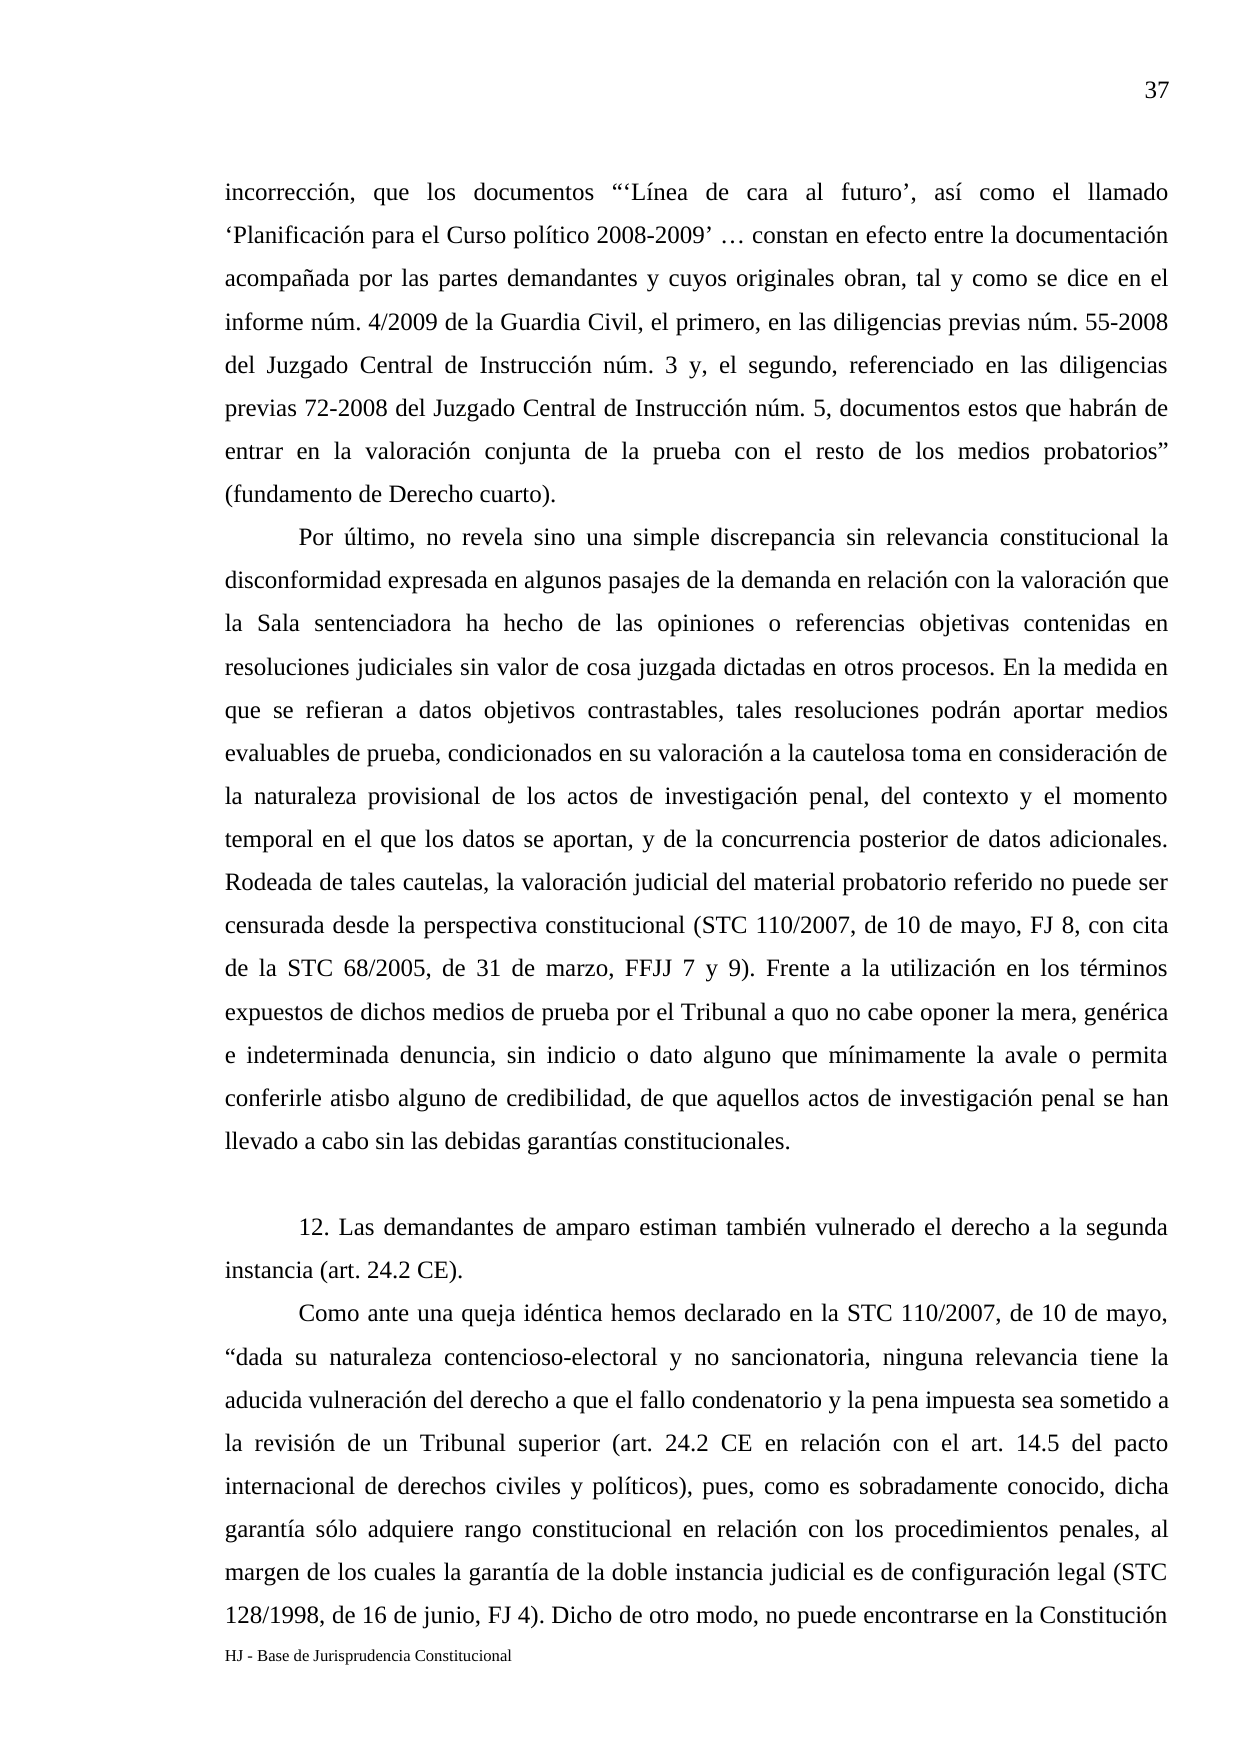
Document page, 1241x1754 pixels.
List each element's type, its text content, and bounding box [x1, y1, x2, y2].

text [224, 1298, 1169, 1629]
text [224, 177, 1169, 508]
text Por último, no revela sino una simple discrepancia sin relevancia constitucional la disconformidad expresada en algunos pasajes de la demanda en relación con la valoración que la Sala sentenciadora ha hecho de las opiniones o referencias objetivas contenidas en resoluciones judiciales sin valor de cosa juzgada dictadas en otros procesos. En la medida en que se refieran a datos objetivos contrastables, tales resoluciones podrán aportar medios evaluables de prueba, condicionados en su valoración a la cautelosa toma en consideración de la naturaleza provisional de los actos de investigación penal, del contexto y el momento temporal en el que los datos se aportan, y de la concurrencia posterior de datos adicionales. Rodeada de tales cautelas, la valoración judicial del material probatorio referido no puede ser censurada desde la perspectiva constitucional (STC 110/2007, de 10 de mayo, FJ 8, con cita de la STC 68/2005, de 31 de marzo, FFJJ 7 y 9). Frente a la utilización en los términos expuestos de dichos medios de prueba por el Tribunal a quo no cabe oponer la mera, genérica e indeterminada denuncia, sin indicio o dato alguno que mínimamente la avale o permita conferirle atisbo alguno de credibilidad, de que aquellos actos de investigación penal se han llevado a cabo sin las debidas garantías constitucionales. [224, 522, 1169, 1155]
text 12. Las demandantes de amparo estiman también vulnerado el derecho a la segunda instancia (art. 24.2 CE). [224, 1212, 1169, 1284]
